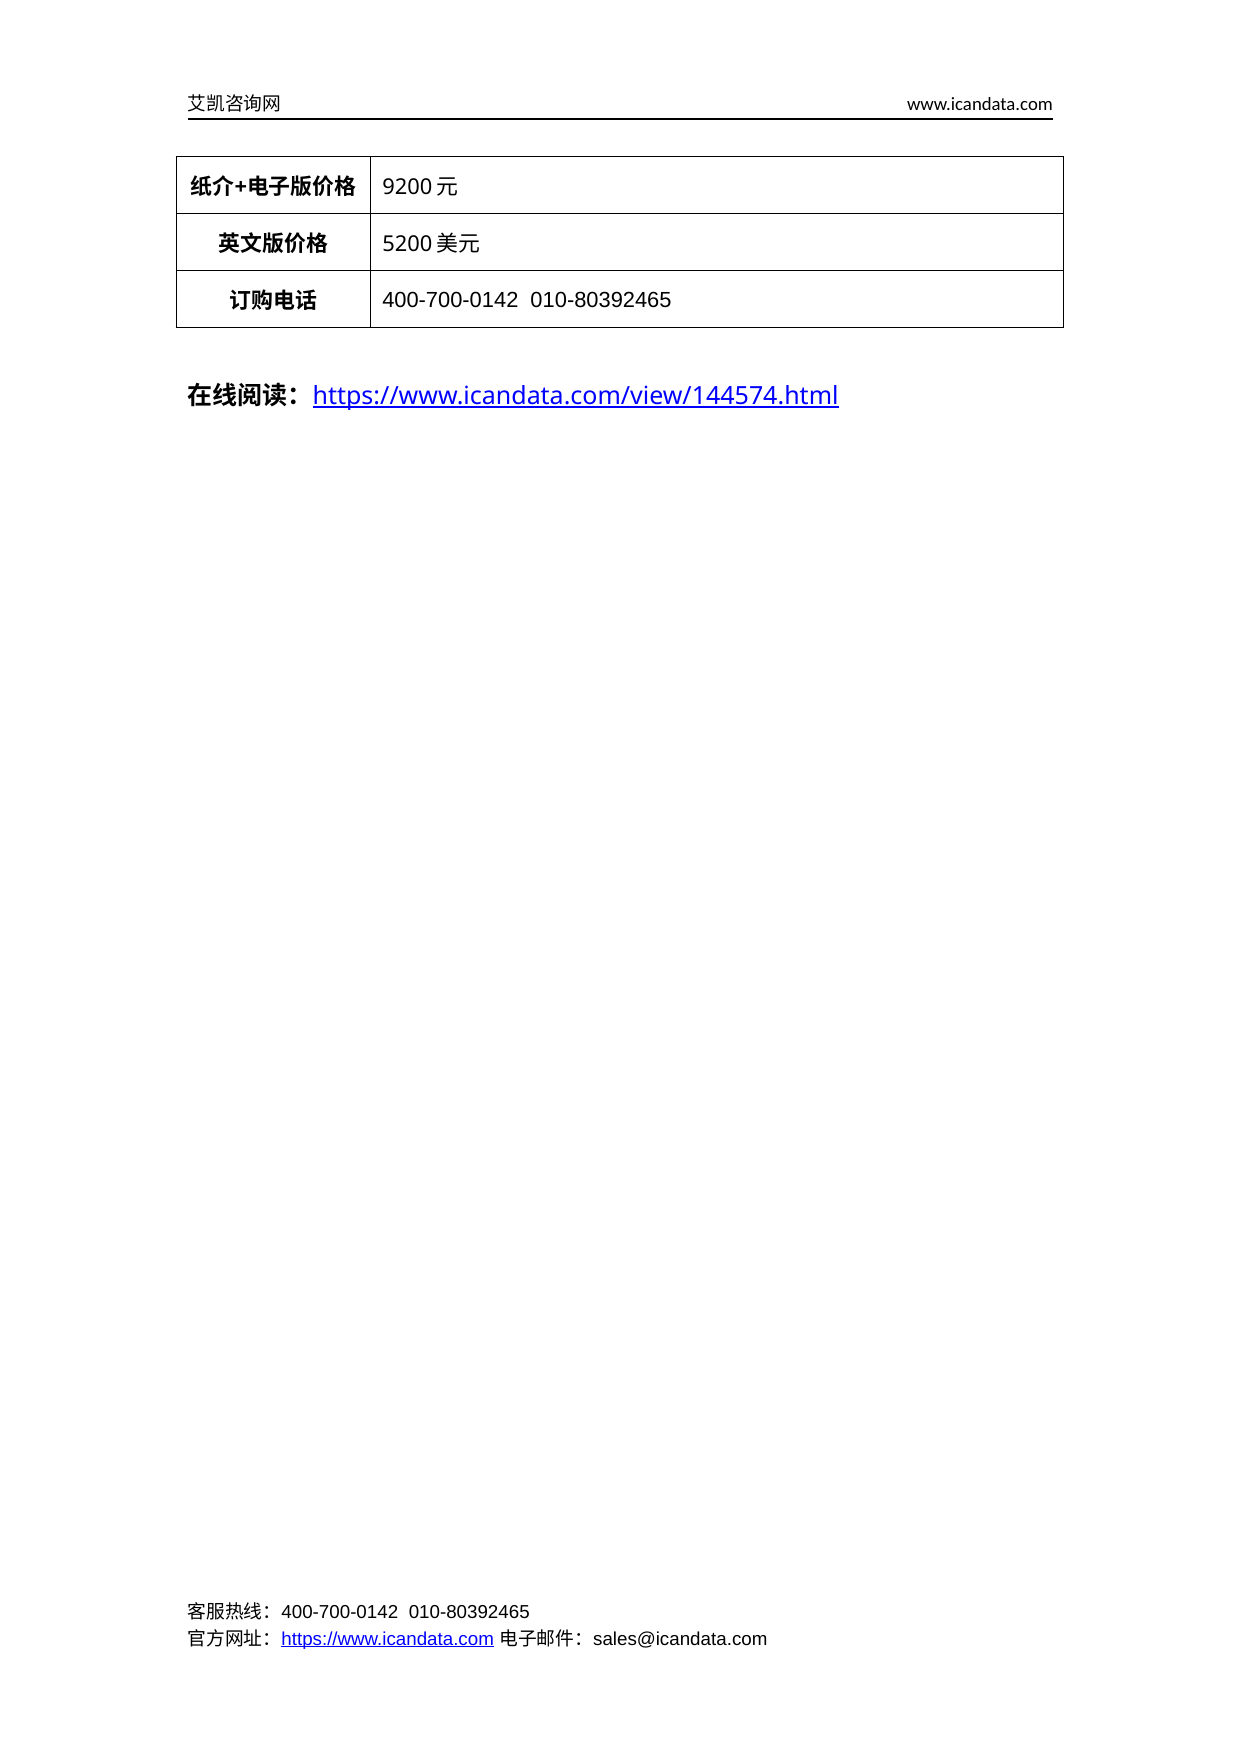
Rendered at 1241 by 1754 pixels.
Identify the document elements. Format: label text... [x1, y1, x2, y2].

table_cell 400-700-0142 010-80392465 [371, 271, 1063, 327]
table_cell 英文版价格 [177, 214, 370, 270]
table_cell 纸介+电子版价格 [177, 157, 370, 213]
table_cell 订购电话 [177, 271, 370, 327]
text 在线阅读：https://www.icandata.com/view/144574.html [187, 361, 1053, 426]
table_cell 9200元 [371, 157, 1063, 213]
table_cell 5200美元 [371, 214, 1063, 270]
